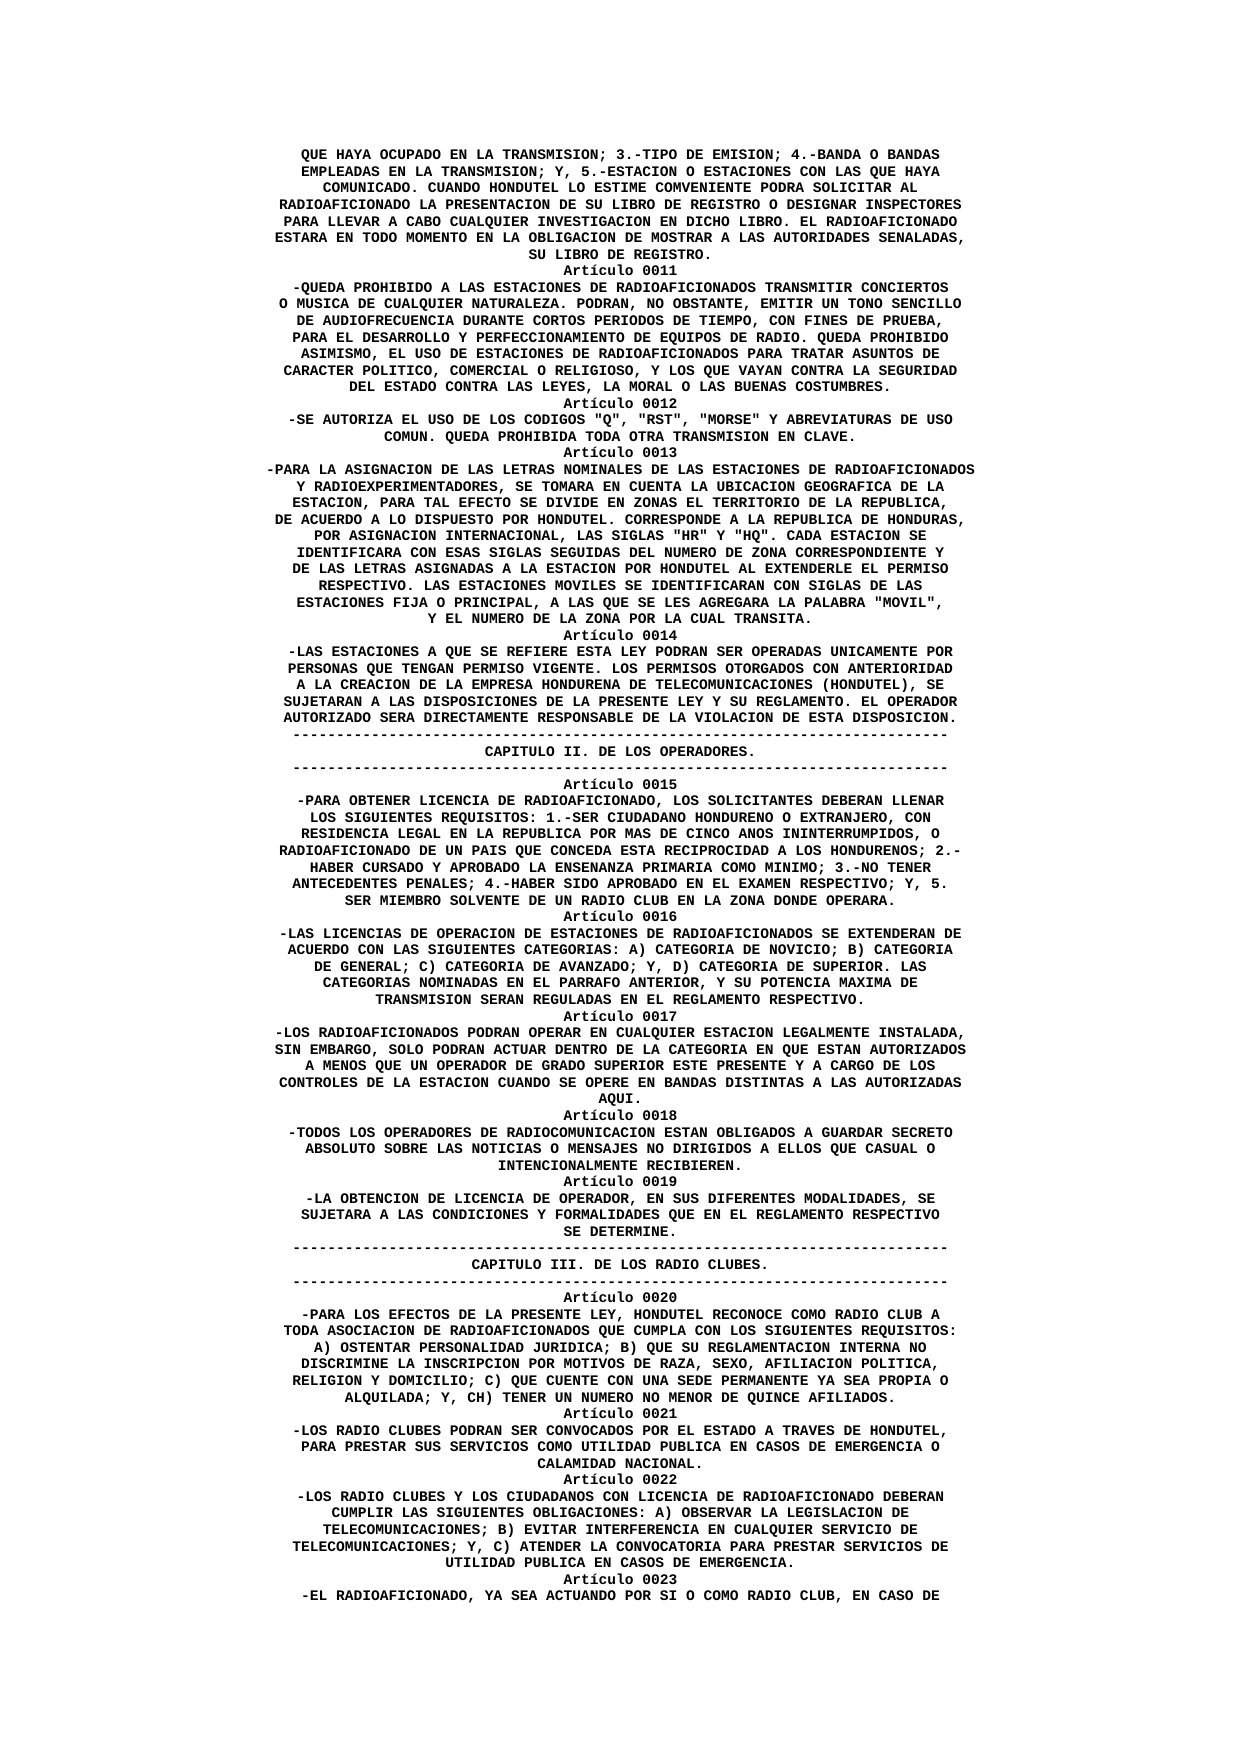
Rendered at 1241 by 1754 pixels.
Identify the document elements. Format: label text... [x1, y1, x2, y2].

text RESPECTIVO. LAS ESTACIONES MOVILES SE IDENTIFICARAN CON SIGLAS DE LAS [177, 578, 1063, 595]
text Artículo 0022 [177, 1473, 1063, 1489]
text --------------------------------------------------------------------------- [177, 1274, 1063, 1290]
text A LA CREACION DE LA EMPRESA HONDURENA DE TELECOMUNICACIONES (HONDUTEL), SE [177, 678, 1063, 694]
text DE LAS LETRAS ASIGNADAS A LA ESTACION POR HONDUTEL AL EXTENDERLE EL PERMISO [177, 562, 1063, 578]
text Artículo 0012 [177, 396, 1063, 413]
text CAPITULO III. DE LOS RADIO CLUBES. [177, 1257, 1063, 1274]
text LOS SIGUIENTES REQUISITOS: 1.-SER CIUDADANO HONDURENO O EXTRANJERO, CON [177, 810, 1063, 827]
text -EL RADIOAFICIONADO, YA SEA ACTUANDO POR SI O COMO RADIO CLUB, EN CASO DE [177, 1588, 1063, 1605]
text AQUI. [177, 1092, 1063, 1108]
text CARACTER POLITICO, COMERCIAL O RELIGIOSO, Y LOS QUE VAYAN CONTRA LA SEGURIDAD [177, 363, 1063, 379]
text IDENTIFICARA CON ESAS SIGLAS SEGUIDAS DEL NUMERO DE ZONA CORRESPONDIENTE Y [177, 545, 1063, 562]
text Artículo 0017 [177, 1009, 1063, 1025]
text PARA PRESTAR SUS SERVICIOS COMO UTILIDAD PUBLICA EN CASOS DE EMERGENCIA O [177, 1439, 1063, 1456]
text AUTORIZADO SERA DIRECTAMENTE RESPONSABLE DE LA VIOLACION DE ESTA DISPOSICION. [177, 711, 1063, 727]
text O MUSICA DE CUALQUIER NATURALEZA. PODRAN, NO OBSTANTE, EMITIR UN TONO SENCILLO [177, 297, 1063, 313]
text SER MIEMBRO SOLVENTE DE UN RADIO CLUB EN LA ZONA DONDE OPERARA. [177, 893, 1063, 909]
text INTENCIONALMENTE RECIBIEREN. [177, 1158, 1063, 1174]
text -LOS RADIO CLUBES Y LOS CIUDADANOS CON LICENCIA DE RADIOAFICIONADO DEBERAN [177, 1489, 1063, 1506]
text ACUERDO CON LAS SIGUIENTES CATEGORIAS: A) CATEGORIA DE NOVICIO; B) CATEGORIA [177, 943, 1063, 959]
text DE AUDIOFRECUENCIA DURANTE CORTOS PERIODOS DE TIEMPO, CON FINES DE PRUEBA, [177, 313, 1063, 330]
text Artículo 0016 [177, 909, 1063, 926]
text RADIOAFICIONADO LA PRESENTACION DE SU LIBRO DE REGISTRO O DESIGNAR INSPECTORES [177, 197, 1063, 214]
text CUMPLIR LAS SIGUIENTES OBLIGACIONES: A) OBSERVAR LA LEGISLACION DE [177, 1506, 1063, 1522]
text DE ACUERDO A LO DISPUESTO POR HONDUTEL. CORRESPONDE A LA REPUBLICA DE HONDURAS, [177, 512, 1063, 528]
text -PARA OBTENER LICENCIA DE RADIOAFICIONADO, LOS SOLICITANTES DEBERAN LLENAR [177, 793, 1063, 810]
text --------------------------------------------------------------------------- [177, 727, 1063, 744]
text A) OSTENTAR PERSONALIDAD JURIDICA; B) QUE SU REGLAMENTACION INTERNA NO [177, 1340, 1063, 1357]
text TRANSMISION SERAN REGULADAS EN EL REGLAMENTO RESPECTIVO. [177, 992, 1063, 1009]
text ESTARA EN TODO MOMENTO EN LA OBLIGACION DE MOSTRAR A LAS AUTORIDADES SENALADAS, [177, 230, 1063, 247]
text TELECOMUNICACIONES; B) EVITAR INTERFERENCIA EN CUALQUIER SERVICIO DE [177, 1522, 1063, 1539]
text CALAMIDAD NACIONAL. [177, 1456, 1063, 1473]
text Artículo 0019 [177, 1174, 1063, 1191]
text -PARA LOS EFECTOS DE LA PRESENTE LEY, HONDUTEL RECONOCE COMO RADIO CLUB A [177, 1307, 1063, 1323]
text DISCRIMINE LA INSCRIPCION POR MOTIVOS DE RAZA, SEXO, AFILIACION POLITICA, [177, 1357, 1063, 1373]
text ANTECEDENTES PENALES; 4.-HABER SIDO APROBADO EN EL EXAMEN RESPECTIVO; Y, 5. [177, 876, 1063, 893]
text RADIOAFICIONADO DE UN PAIS QUE CONCEDA ESTA RECIPROCIDAD A LOS HONDURENOS; 2.- [177, 843, 1063, 860]
text COMUNICADO. CUANDO HONDUTEL LO ESTIME COMVENIENTE PODRA SOLICITAR AL [177, 181, 1063, 197]
text PARA EL DESARROLLO Y PERFECCIONAMIENTO DE EQUIPOS DE RADIO. QUEDA PROHIBIDO [177, 330, 1063, 346]
text ESTACION, PARA TAL EFECTO SE DIVIDE EN ZONAS EL TERRITORIO DE LA REPUBLICA, [177, 495, 1063, 512]
text --------------------------------------------------------------------------- [177, 760, 1063, 777]
text POR ASIGNACION INTERNACIONAL, LAS SIGLAS "HR" Y "HQ". CADA ESTACION SE [177, 528, 1063, 545]
text RELIGION Y DOMICILIO; C) QUE CUENTE CON UNA SEDE PERMANENTE YA SEA PROPIA O [177, 1373, 1063, 1390]
text PERSONAS QUE TENGAN PERMISO VIGENTE. LOS PERMISOS OTORGADOS CON ANTERIORIDAD [177, 661, 1063, 678]
text UTILIDAD PUBLICA EN CASOS DE EMERGENCIA. [177, 1555, 1063, 1572]
text SUJETARA A LAS CONDICIONES Y FORMALIDADES QUE EN EL REGLAMENTO RESPECTIVO [177, 1208, 1063, 1224]
text ABSOLUTO SOBRE LAS NOTICIAS O MENSAJES NO DIRIGIDOS A ELLOS QUE CASUAL O [177, 1141, 1063, 1158]
text --------------------------------------------------------------------------- [177, 1241, 1063, 1257]
text CATEGORIAS NOMINADAS EN EL PARRAFO ANTERIOR, Y SU POTENCIA MAXIMA DE [177, 976, 1063, 992]
text A MENOS QUE UN OPERADOR DE GRADO SUPERIOR ESTE PRESENTE Y A CARGO DE LOS [177, 1058, 1063, 1075]
text CAPITULO II. DE LOS OPERADORES. [177, 744, 1063, 760]
text EMPLEADAS EN LA TRANSMISION; Y, 5.-ESTACION O ESTACIONES CON LAS QUE HAYA [177, 164, 1063, 181]
text TELECOMUNICACIONES; Y, C) ATENDER LA CONVOCATORIA PARA PRESTAR SERVICIOS DE [177, 1539, 1063, 1555]
text RESIDENCIA LEGAL EN LA REPUBLICA POR MAS DE CINCO ANOS ININTERRUMPIDOS, O [177, 827, 1063, 843]
text HABER CURSADO Y APROBADO LA ENSENANZA PRIMARIA COMO MINIMO; 3.-NO TENER [177, 860, 1063, 876]
text Y RADIOEXPERIMENTADORES, SE TOMARA EN CUENTA LA UBICACION GEOGRAFICA DE LA [177, 479, 1063, 495]
text Artículo 0015 [177, 777, 1063, 793]
text Artículo 0023 [177, 1572, 1063, 1588]
text -SE AUTORIZA EL USO DE LOS CODIGOS "Q", "RST", "MORSE" Y ABREVIATURAS DE USO [177, 413, 1063, 429]
text COMUN. QUEDA PROHIBIDA TODA OTRA TRANSMISION EN CLAVE. [177, 429, 1063, 446]
text Artículo 0011 [177, 263, 1063, 280]
text SU LIBRO DE REGISTRO. [177, 247, 1063, 263]
text -LA OBTENCION DE LICENCIA DE OPERADOR, EN SUS DIFERENTES MODALIDADES, SE [177, 1191, 1063, 1208]
text Artículo 0021 [177, 1406, 1063, 1423]
text ALQUILADA; Y, CH) TENER UN NUMERO NO MENOR DE QUINCE AFILIADOS. [177, 1390, 1063, 1406]
text -PARA LA ASIGNACION DE LAS LETRAS NOMINALES DE LAS ESTACIONES DE RADIOAFICIONADOS [177, 462, 1063, 479]
text SE DETERMINE. [177, 1224, 1063, 1241]
text -LAS ESTACIONES A QUE SE REFIERE ESTA LEY PODRAN SER OPERADAS UNICAMENTE POR [177, 644, 1063, 661]
text Artículo 0020 [177, 1290, 1063, 1307]
text Artículo 0018 [177, 1108, 1063, 1125]
text CONTROLES DE LA ESTACION CUANDO SE OPERE EN BANDAS DISTINTAS A LAS AUTORIZADAS [177, 1075, 1063, 1092]
text ASIMISMO, EL USO DE ESTACIONES DE RADIOAFICIONADOS PARA TRATAR ASUNTOS DE [177, 346, 1063, 363]
text Y EL NUMERO DE LA ZONA POR LA CUAL TRANSITA. [177, 611, 1063, 628]
text Artículo 0013 [177, 446, 1063, 462]
text PARA LLEVAR A CABO CUALQUIER INVESTIGACION EN DICHO LIBRO. EL RADIOAFICIONADO [177, 214, 1063, 230]
text SIN EMBARGO, SOLO PODRAN ACTUAR DENTRO DE LA CATEGORIA EN QUE ESTAN AUTORIZADOS [177, 1042, 1063, 1058]
text DE GENERAL; C) CATEGORIA DE AVANZADO; Y, D) CATEGORIA DE SUPERIOR. LAS [177, 959, 1063, 976]
text QUE HAYA OCUPADO EN LA TRANSMISION; 3.-TIPO DE EMISION; 4.-BANDA O BANDAS [177, 148, 1063, 164]
text -LAS LICENCIAS DE OPERACION DE ESTACIONES DE RADIOAFICIONADOS SE EXTENDERAN DE [177, 926, 1063, 943]
text SUJETARAN A LAS DISPOSICIONES DE LA PRESENTE LEY Y SU REGLAMENTO. EL OPERADOR [177, 694, 1063, 711]
text DEL ESTADO CONTRA LAS LEYES, LA MORAL O LAS BUENAS COSTUMBRES. [177, 379, 1063, 396]
text -TODOS LOS OPERADORES DE RADIOCOMUNICACION ESTAN OBLIGADOS A GUARDAR SECRETO [177, 1125, 1063, 1141]
text Artículo 0014 [177, 628, 1063, 644]
text TODA ASOCIACION DE RADIOAFICIONADOS QUE CUMPLA CON LOS SIGUIENTES REQUISITOS: [177, 1323, 1063, 1340]
text -LOS RADIOAFICIONADOS PODRAN OPERAR EN CUALQUIER ESTACION LEGALMENTE INSTALADA, [177, 1025, 1063, 1042]
text -LOS RADIO CLUBES PODRAN SER CONVOCADOS POR EL ESTADO A TRAVES DE HONDUTEL, [177, 1423, 1063, 1439]
text -QUEDA PROHIBIDO A LAS ESTACIONES DE RADIOAFICIONADOS TRANSMITIR CONCIERTOS [177, 280, 1063, 297]
text ESTACIONES FIJA O PRINCIPAL, A LAS QUE SE LES AGREGARA LA PALABRA "MOVIL", [177, 595, 1063, 611]
